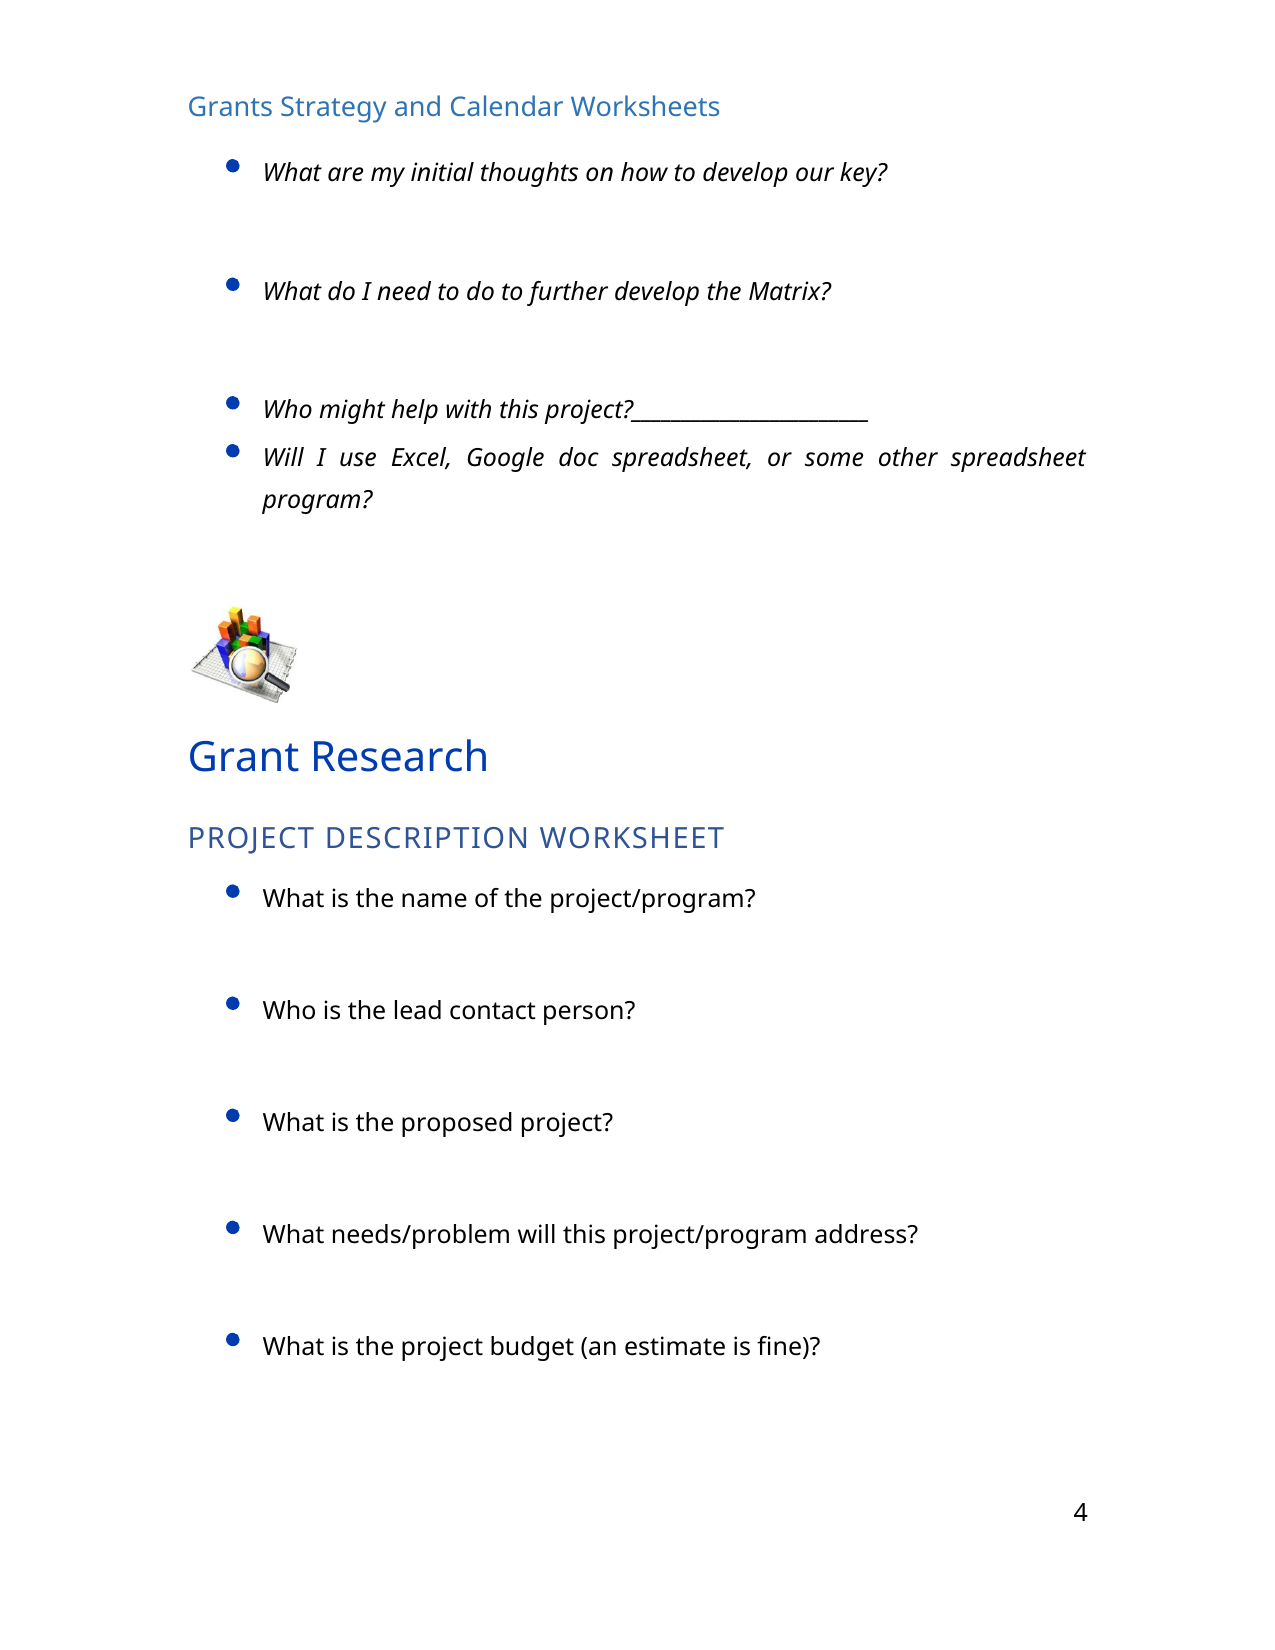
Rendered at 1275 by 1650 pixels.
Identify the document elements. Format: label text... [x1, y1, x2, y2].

list What do I need to do to further develop the Matrix? [225, 268, 1087, 310]
list What is the project budget (an estimate is fine)? [225, 1324, 1087, 1366]
list What is the proposed project? [225, 1100, 1087, 1141]
list What needs/problem will this project/program address? [225, 1212, 1087, 1253]
subtitle Project Description Worksheet [187, 817, 1087, 857]
list Will I use Excel, Google doc spreadsheet, or some other spreadsheet program? [225, 435, 1087, 516]
list Who is the lead contact person? [225, 988, 1087, 1029]
picture [187, 598, 300, 710]
list What is the name of the project/program? [225, 876, 1087, 917]
list What are my initial thoughts on how to develop our key? [225, 150, 1087, 192]
text Grant Research [187, 727, 1087, 784]
list Who might help with this project?________________________ [225, 387, 1087, 429]
